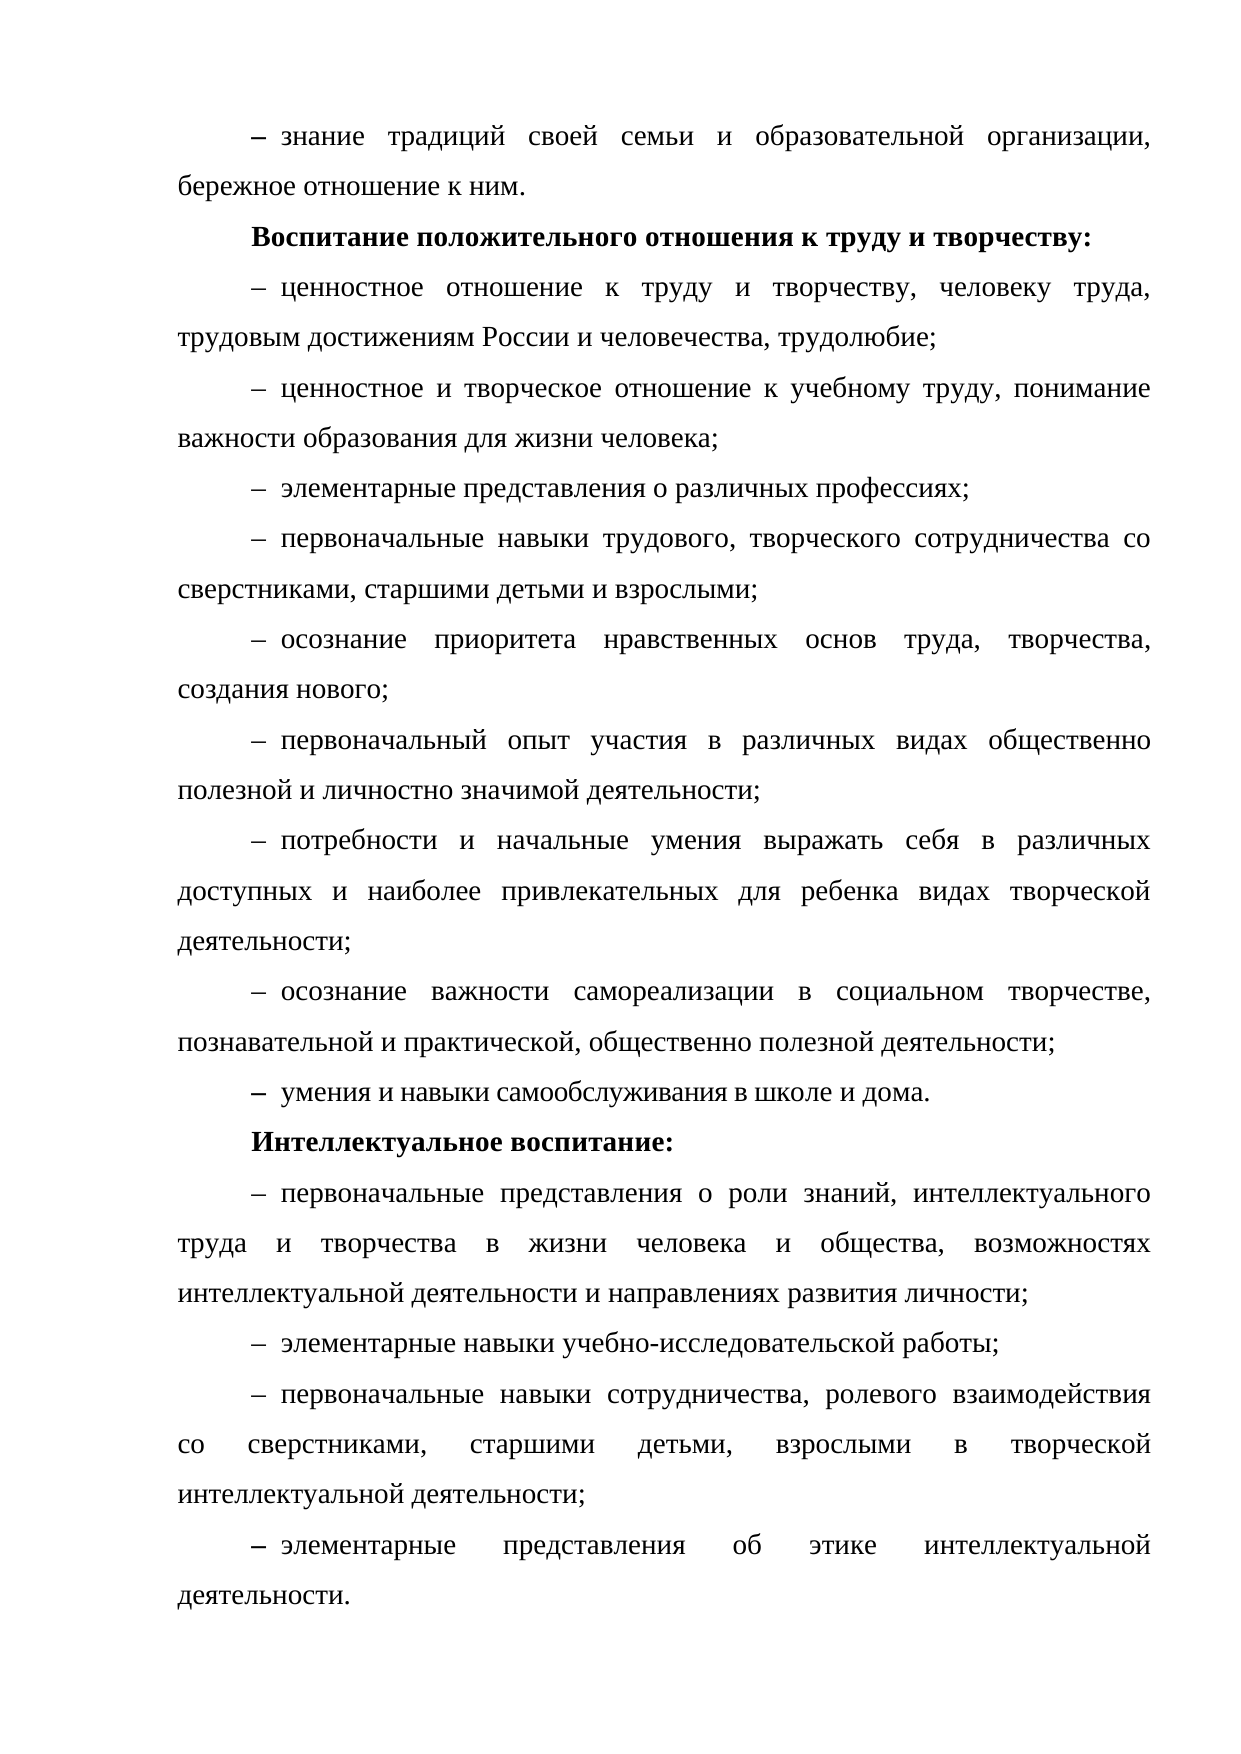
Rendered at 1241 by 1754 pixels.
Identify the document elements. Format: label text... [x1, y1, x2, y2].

list первоначальные навыки сотрудничества, ролевого взаимодействия со сверстниками, старшими детьми, взрослыми в творческой интеллектуальной деятельности; [177, 1376, 1152, 1510]
list элементарные навыки учебно-исследовательской работы; [177, 1326, 1152, 1359]
list умения и навыки самообслуживания в школе и дома. [177, 1074, 1152, 1108]
list первоначальные представления о роли знаний, интеллектуального труда и творчества в жизни человека и общества, возможностях интеллектуальной деятельности и направлениях развития личности; [177, 1175, 1152, 1309]
list элементарные представления о различных профессиях; [177, 470, 1152, 504]
list потребности и начальные умения выражать себя в различных доступных и наиболее привлекательных для ребенка видах творческой деятельности; [177, 822, 1152, 957]
list знание традиций своей семьи и образовательной организации, бережное отношение к ним. [177, 118, 1152, 202]
list первоначальные навыки трудового, творческого сотрудничества со сверстниками, старшими детьми и взрослыми; [177, 521, 1152, 604]
list ценностное и творческое отношение к учебному труду, понимание важности образования для жизни человека; [177, 370, 1152, 453]
text Воспитание положительного отношения к труду и творчеству: [177, 219, 1152, 252]
text Интеллектуальное воспитание: [177, 1124, 1152, 1158]
list осознание приоритета нравственных основ труда, творчества, создания нового; [177, 621, 1152, 705]
list элементарные представления об этике интеллектуальной деятельности. [177, 1527, 1152, 1611]
list ценностное отношение к труду и творчеству, человеку труда, трудовым достижениям России и человечества, трудолюбие; [177, 269, 1152, 353]
list первоначальный опыт участия в различных видах общественно полезной и личностно значимой деятельности; [177, 722, 1152, 806]
list осознание важности самореализации в социальном творчестве, познавательной и практической, общественно полезной деятельности; [177, 973, 1152, 1057]
